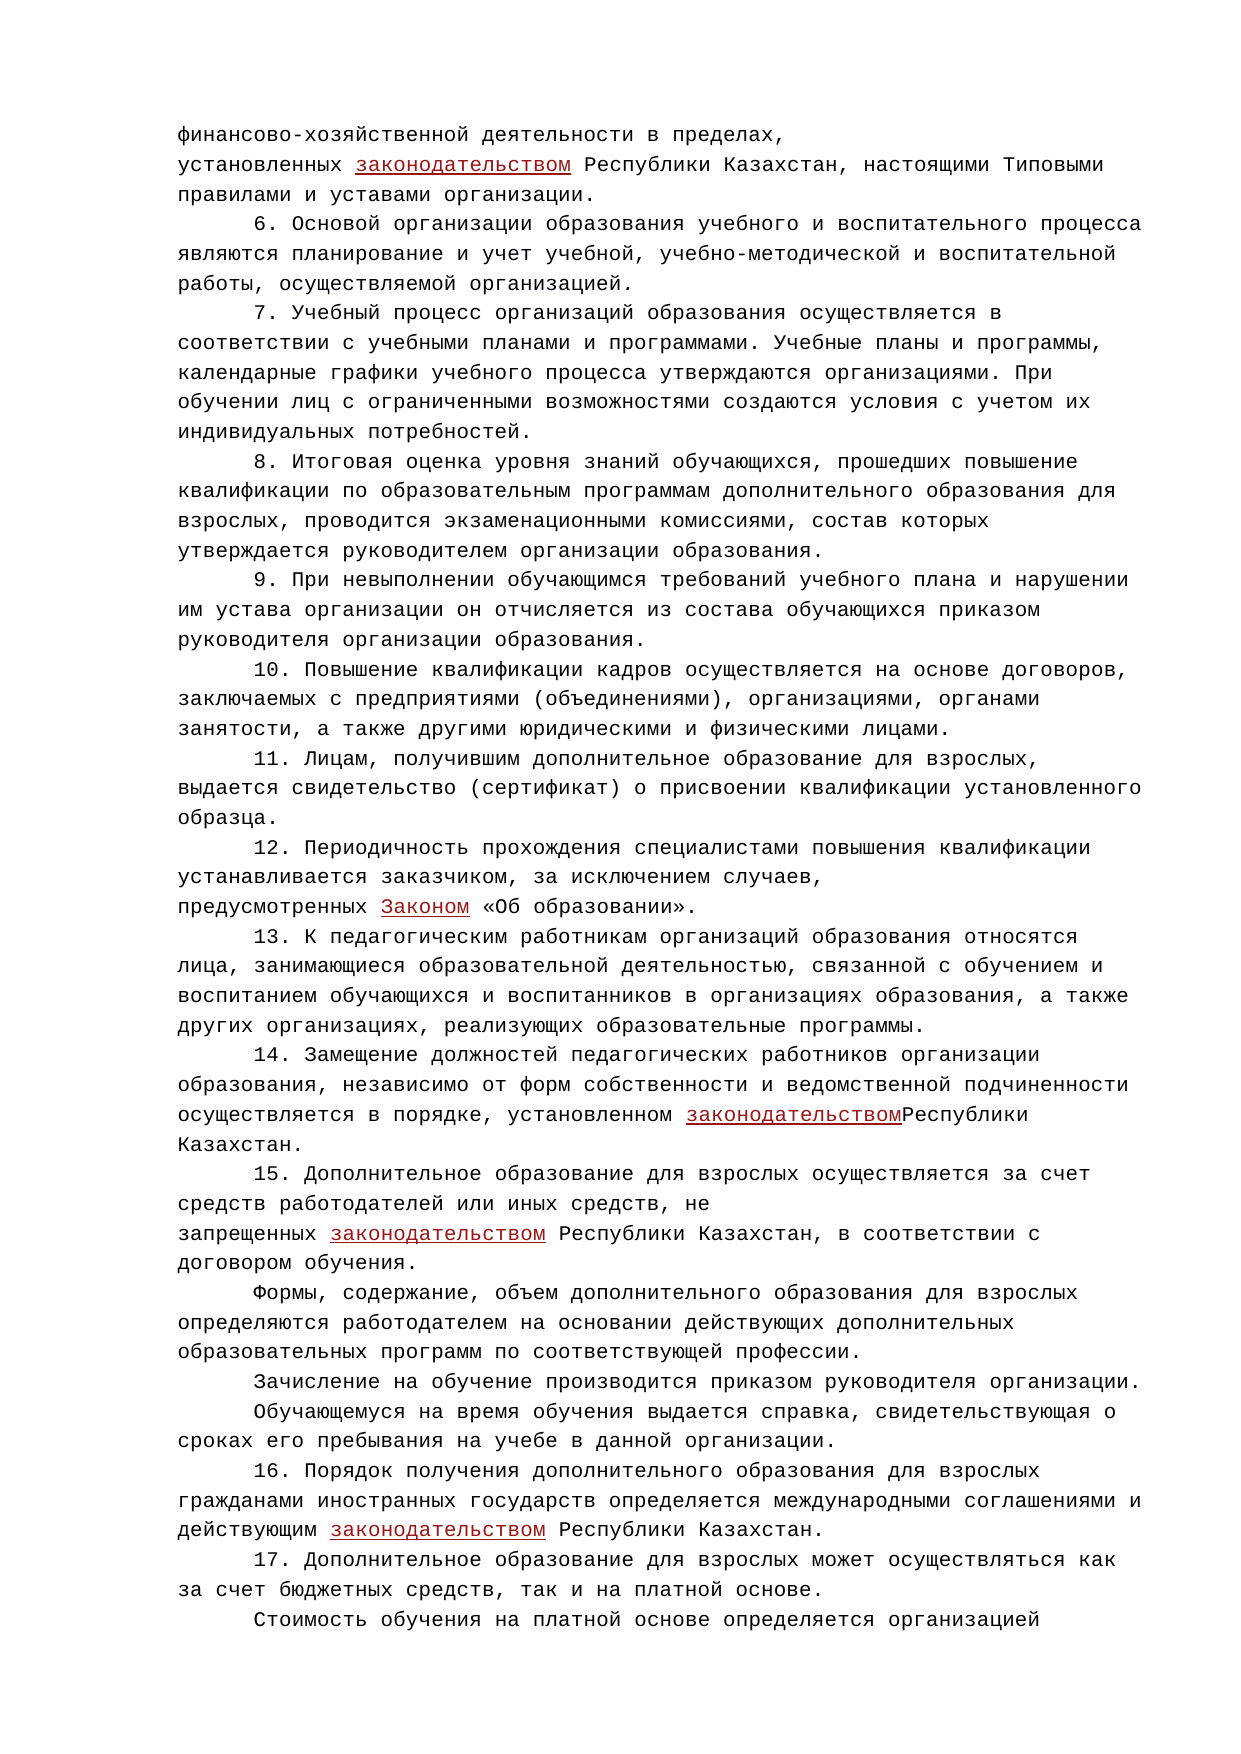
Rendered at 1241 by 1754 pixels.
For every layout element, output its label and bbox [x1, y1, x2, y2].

text [177, 118, 1152, 1632]
